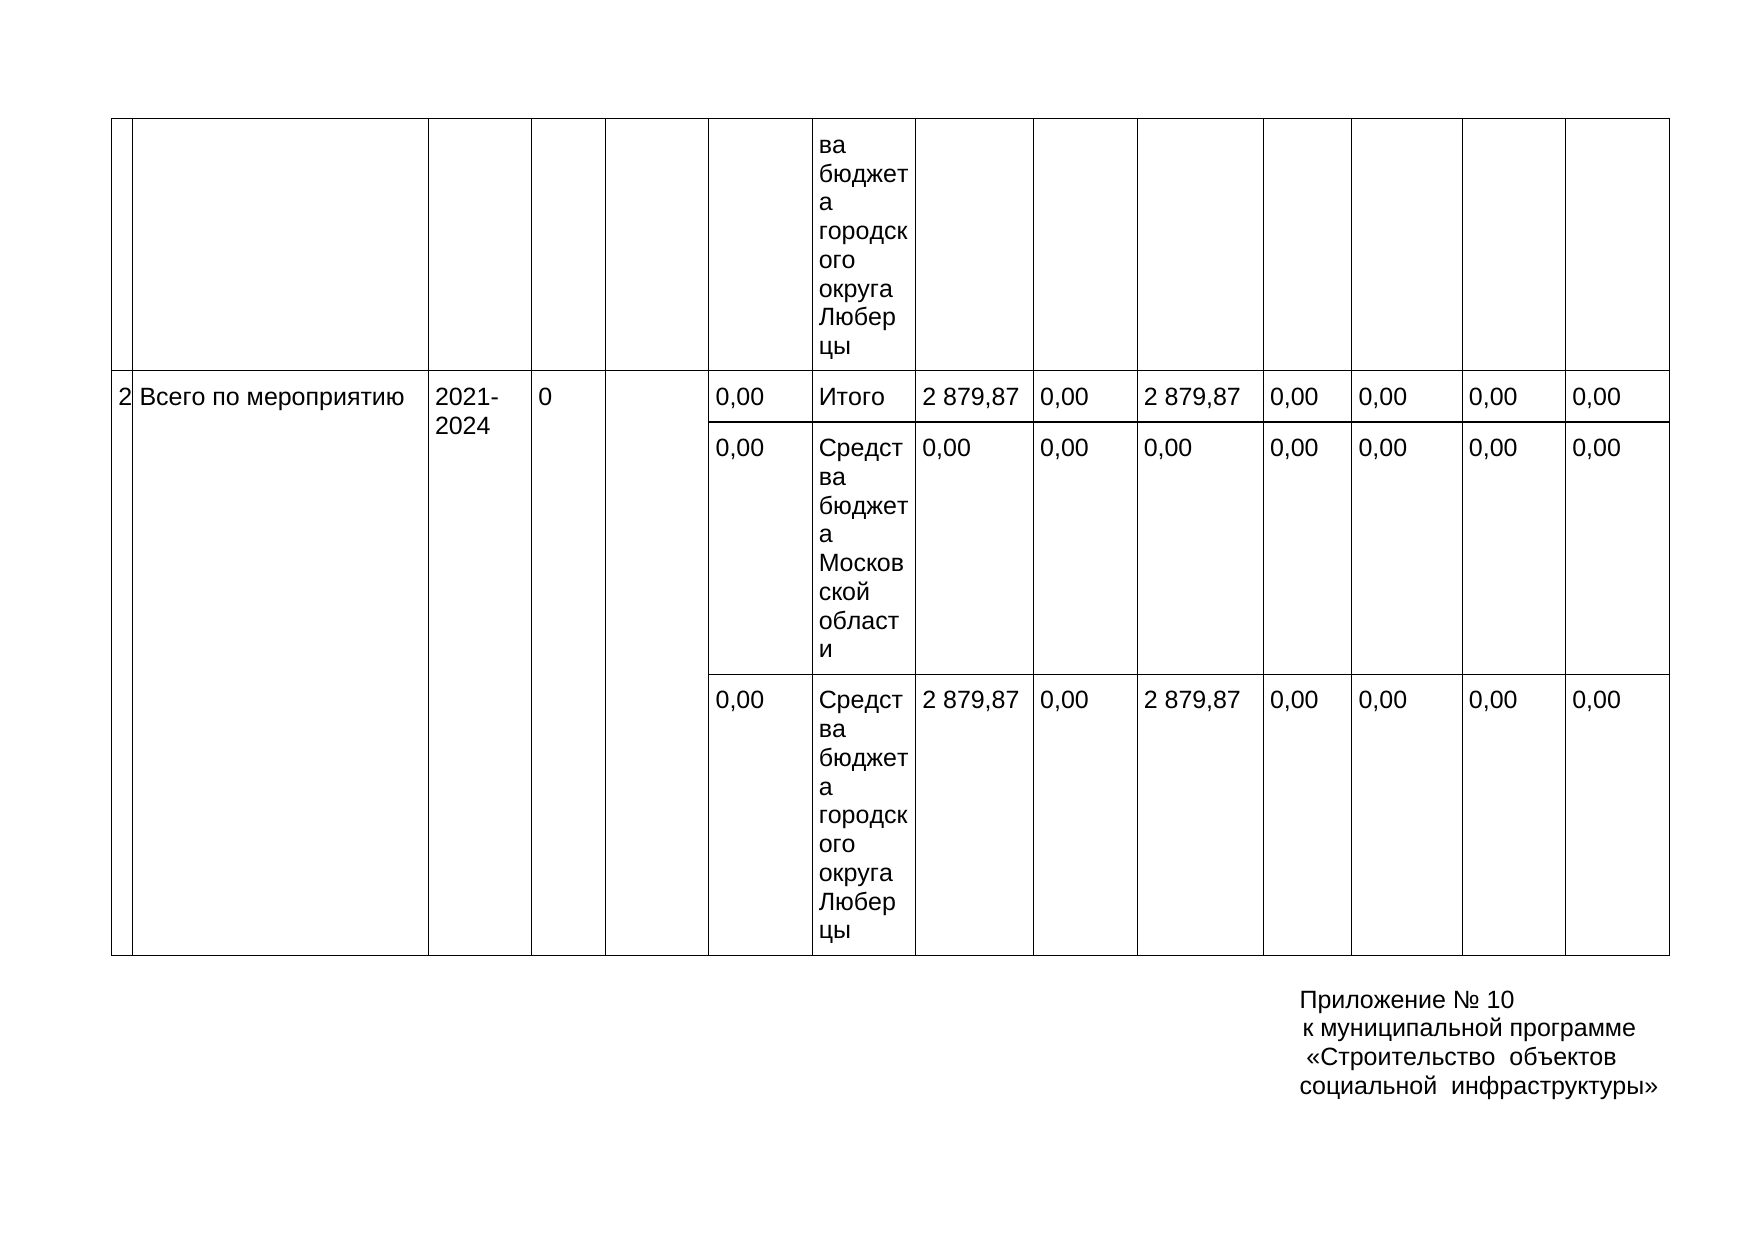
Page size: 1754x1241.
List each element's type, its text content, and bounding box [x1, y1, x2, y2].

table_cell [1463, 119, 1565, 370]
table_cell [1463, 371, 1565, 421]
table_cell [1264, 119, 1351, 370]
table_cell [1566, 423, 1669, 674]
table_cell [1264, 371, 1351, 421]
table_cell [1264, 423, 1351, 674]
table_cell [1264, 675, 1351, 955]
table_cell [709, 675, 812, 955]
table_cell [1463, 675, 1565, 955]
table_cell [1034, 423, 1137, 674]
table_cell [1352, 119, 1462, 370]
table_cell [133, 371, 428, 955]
text к муниципальной программе [118, 1013, 1695, 1042]
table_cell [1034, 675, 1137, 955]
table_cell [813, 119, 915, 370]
text Приложение № 10 [1299, 984, 1695, 1013]
text «Строительство объектов [1299, 1042, 1695, 1071]
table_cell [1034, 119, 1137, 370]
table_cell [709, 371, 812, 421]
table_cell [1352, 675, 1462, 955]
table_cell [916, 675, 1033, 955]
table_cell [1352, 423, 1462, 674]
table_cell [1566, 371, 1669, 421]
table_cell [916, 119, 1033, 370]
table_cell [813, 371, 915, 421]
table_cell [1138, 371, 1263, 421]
text социальной инфраструктуры» [1299, 1071, 1695, 1099]
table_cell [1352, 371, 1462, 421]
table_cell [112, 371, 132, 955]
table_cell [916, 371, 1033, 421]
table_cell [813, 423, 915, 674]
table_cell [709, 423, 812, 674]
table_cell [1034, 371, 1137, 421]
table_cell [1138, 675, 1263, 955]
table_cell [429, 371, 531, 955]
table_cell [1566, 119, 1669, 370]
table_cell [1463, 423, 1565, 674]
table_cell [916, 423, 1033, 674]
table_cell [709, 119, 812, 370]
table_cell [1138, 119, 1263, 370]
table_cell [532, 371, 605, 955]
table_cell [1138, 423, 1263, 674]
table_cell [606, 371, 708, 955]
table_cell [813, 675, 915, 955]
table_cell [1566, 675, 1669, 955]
